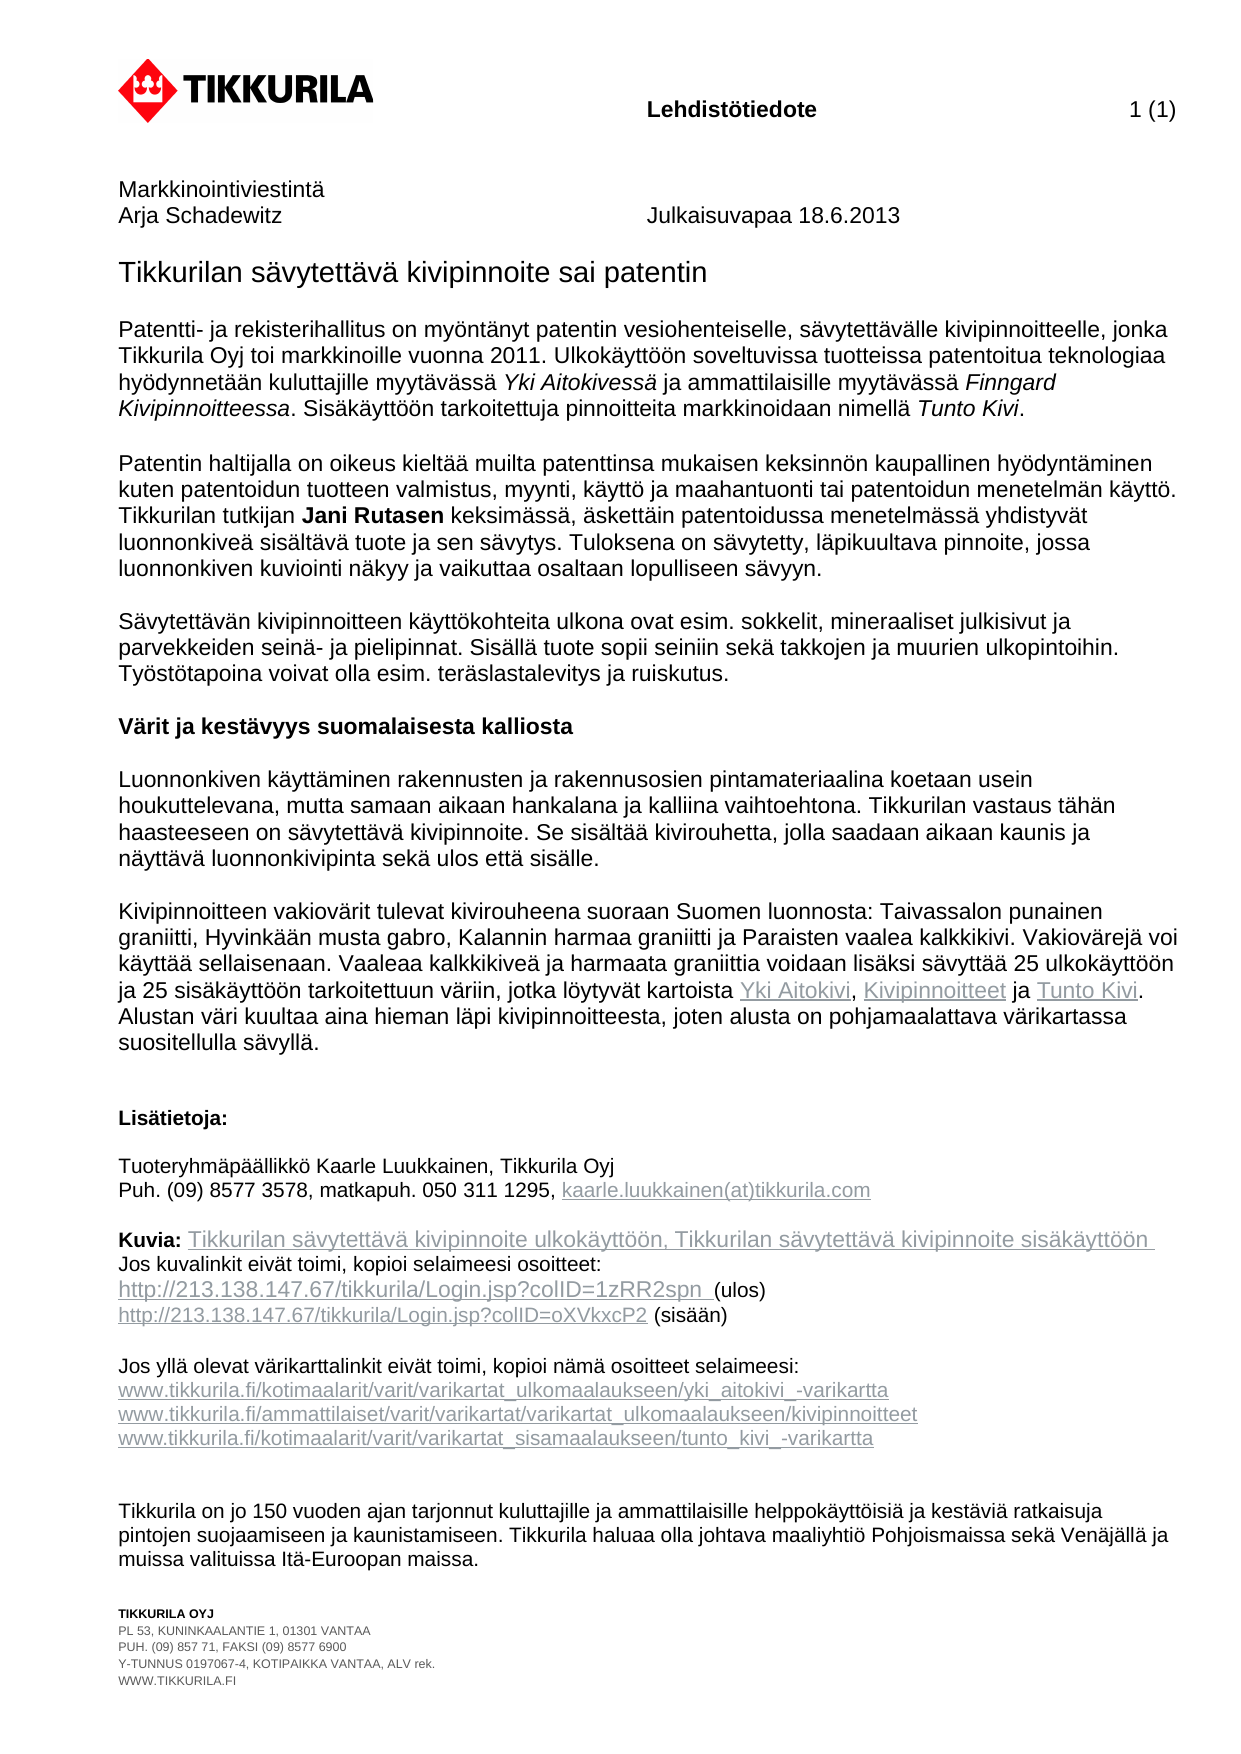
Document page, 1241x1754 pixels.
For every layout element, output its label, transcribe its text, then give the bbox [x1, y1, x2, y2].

text www.tikkurila.fi/kotimaalarit/varit/varikartat_ulkomaalaukseen/yki_aitokivi_-varikartta [118, 1378, 1181, 1402]
text Puh. (09) 8577 3578, matkapuh. 050 311 1295, kaarle.luukkainen(at)tikkurila.com [118, 1178, 1181, 1202]
text http://213.138.147.67/tikkurila/Login.jsp?colID=1zRR2spn (ulos) [118, 1276, 1181, 1302]
text Luonnonkiven käyttäminen rakennusten ja rakennusosien pintamateriaalina koetaan usein houkuttelevana, mutta samaan aikaan hankalana ja kalliina vaihtoehtona. Tikkurilan vastaus tähän haasteeseen on sävytettävä kivipinnoite. Se sisältää kivirouhetta, jolla saadaan aikaan kaunis ja näyttävä luonnonkivipinta sekä ulos että sisälle. [118, 766, 1181, 871]
text Tikkurilan sävytettävä kivipinnoite sai patentin [118, 254, 1181, 288]
text Kivipinnoitteen vakiovärit tulevat kivirouheena suoraan Suomen luonnosta: Taivassalon punainen graniitti, Hyvinkään musta gabro, Kalannin harmaa graniitti ja Paraisten vaalea kalkkikivi. Vakiovärejä voi käyttää sellaisenaan. Vaaleaa kalkkikiveä ja harmaata graniittia voidaan lisäksi sävyttää 25 ulkokäyttöön ja 25 sisäkäyttöön tarkoitettuun väriin, jotka löytyvät kartoista Yki Aitokivi, Kivipinnoitteet ja Tunto Kivi. Alustan väri kuultaa aina hieman läpi kivipinnoitteesta, joten alusta on pohjamaalattava värikartassa suositellulla sävyllä. [118, 898, 1181, 1056]
text www.tikkurila.fi/kotimaalarit/varit/varikartat_sisamaalaukseen/tunto_kivi_-varikartta [118, 1426, 1181, 1450]
text Sävytettävän kivipinnoitteen käyttökohteita ulkona ovat esim. sokkelit, mineraaliset julkisivut ja parvekkeiden seinä- ja pielipinnat. Sisällä tuote sopii seiniin sekä takkojen ja muurien ulkopintoihin. Työstötapoina voivat olla esim. teräslastalevitys ja ruiskutus. [118, 608, 1181, 687]
text Värit ja kestävyys suomalaisesta kalliosta [118, 713, 1181, 739]
picture [118, 59, 374, 123]
text Jos yllä olevat värikarttalinkit eivät toimi, kopioi nämä osoitteet selaimeesi: [118, 1354, 1181, 1378]
text Kuvia: Tikkurilan sävytettävä kivipinnoite ulkokäyttöön, Tikkurilan sävytettävä kivipinnoite sisäkäyttöön [118, 1226, 1181, 1252]
text Patentin haltijalla on oikeus kieltää muilta patenttinsa mukaisen keksinnön kaupallinen hyödyntäminen kuten patentoidun tuotteen valmistus, myynti, käyttö ja maahantuonti tai patentoidun menetelmän käyttö. Tikkurilan tutkijan Jani Rutasen keksimässä, äskettäin patentoidussa menetelmässä yhdistyvät luonnonkiveä sisältävä tuote ja sen sävytys. Tuloksena on sävytetty, läpikuultava pinnoite, jossa luonnonkiven kuviointi näkyy ja vaikuttaa osaltaan lopulliseen sävyyn. [118, 449, 1181, 581]
text www.tikkurila.fi/ammattilaiset/varit/varikartat/varikartat_ulkomaalaukseen/kivipinnoitteet [118, 1402, 1181, 1426]
text Tikkurila on jo 150 vuoden ajan tarjonnut kuluttajille ja ammattilaisille helppokäyttöisiä ja kestäviä ratkaisuja pintojen suojaamiseen ja kaunistamiseen. Tikkurila haluaa olla johtava maaliyhtiö Pohjoismaissa sekä Venäjällä ja muissa valituissa Itä-Euroopan maissa. [118, 1499, 1181, 1571]
text http://213.138.147.67/tikkurila/Login.jsp?colID=oXVkxcP2 (sisään) [118, 1302, 1181, 1326]
text Jos kuvalinkit eivät toimi, kopioi selaimeesi osoitteet: [118, 1252, 1181, 1276]
text Patentti- ja rekisterihallitus on myöntänyt patentin vesiohenteiselle, sävytettävälle kivipinnoitteelle, jonka Tikkurila Oyj toi markkinoille vuonna 2011. Ulkokäyttöön soveltuvissa tuotteissa patentoitua teknologiaa hyödynnetään kuluttajille myytävässä Yki Aitokivessä ja ammattilaisille myytävässä Finngard Kivipinnoitteessa. Sisäkäyttöön tarkoitettuja pinnoitteita markkinoidaan nimellä Tunto Kivi. [0, 316, 1181, 422]
text Tuoteryhmäpäällikkö Kaarle Luukkainen, Tikkurila Oyj [118, 1154, 1181, 1178]
text Lisätietoja: [118, 1106, 1181, 1130]
